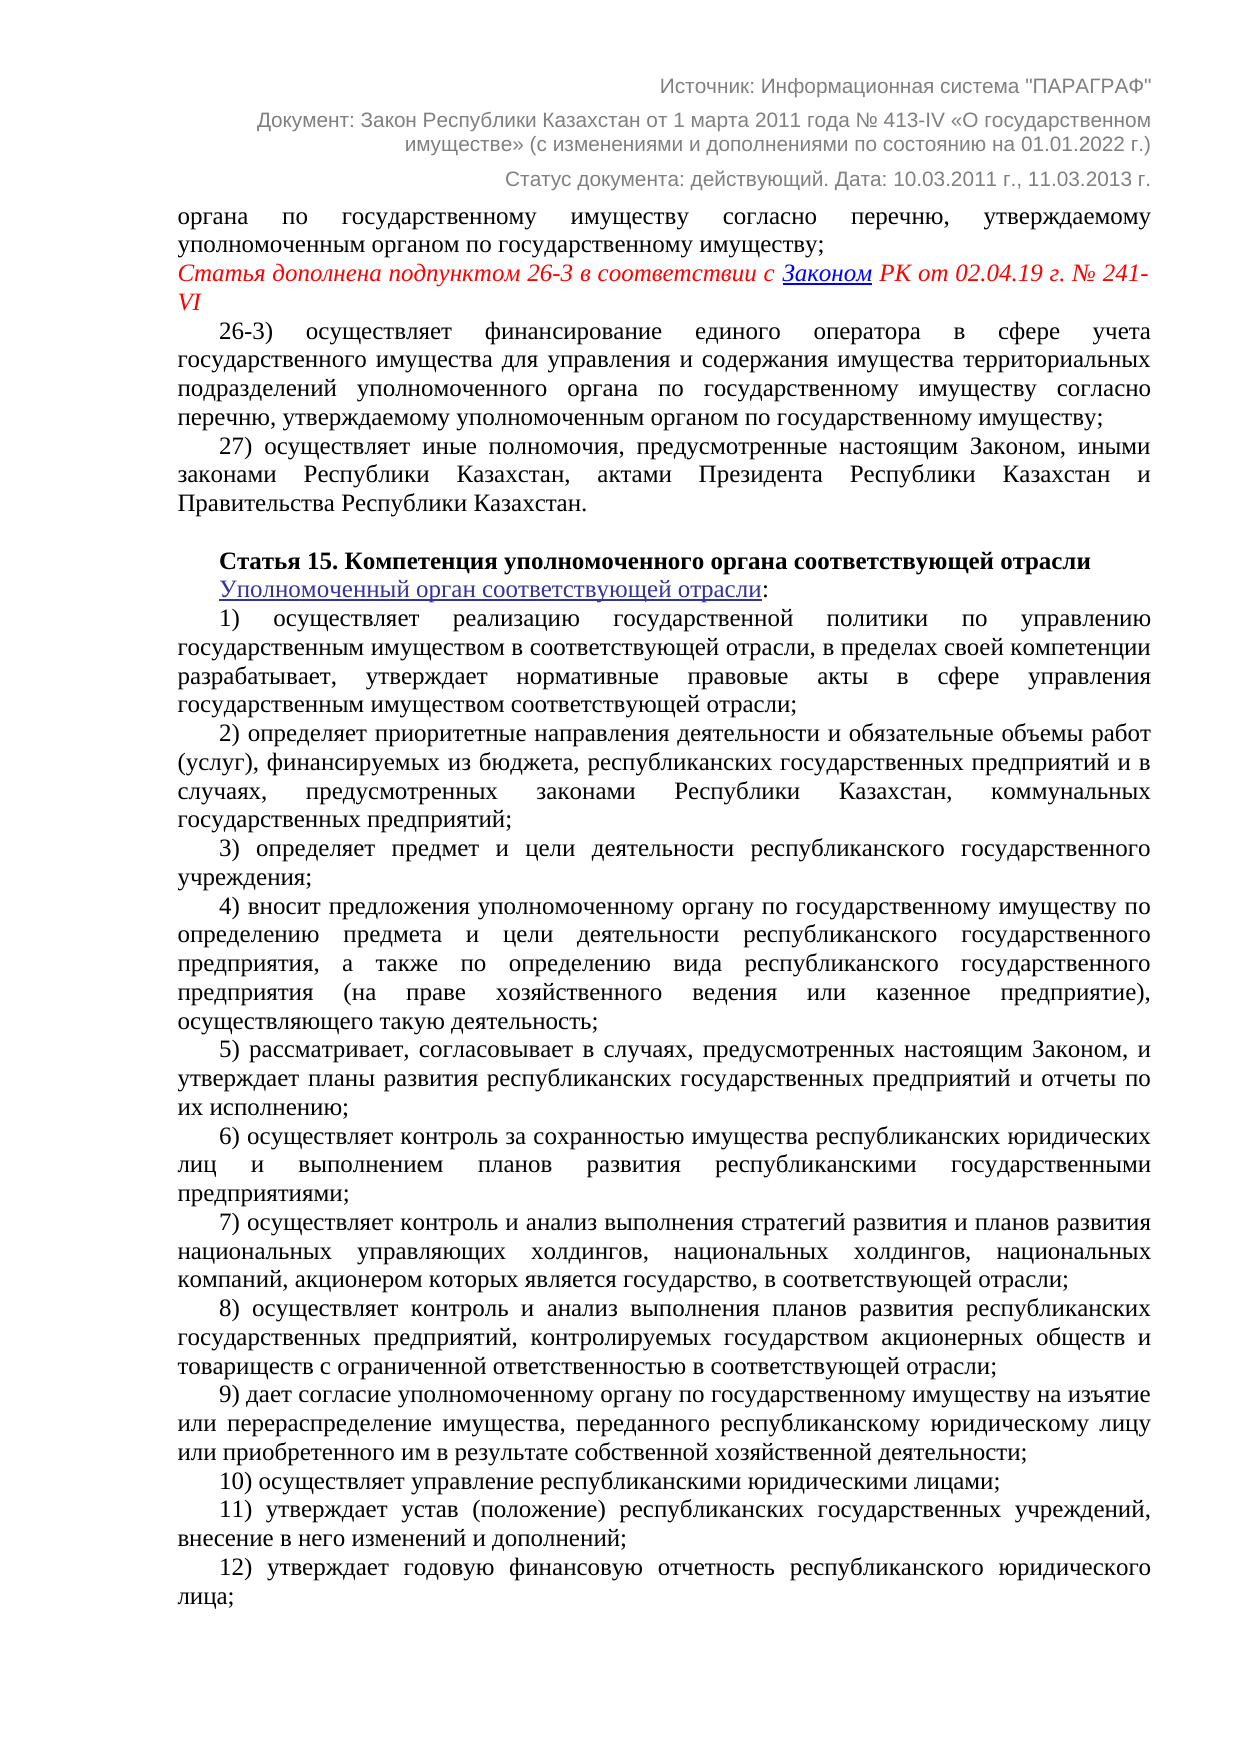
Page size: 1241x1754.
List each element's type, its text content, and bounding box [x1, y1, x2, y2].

text Статья 15. Компетенция уполномоченного органа соответствующей отрасли [177, 546, 1152, 574]
text 12) утверждает годовую финансовую отчетность республиканского юридического лица; [177, 1552, 1152, 1609]
text 2) определяет приоритетные направления деятельности и обязательные объемы работ (услуг), финансируемых из бюджета, республиканских государственных предприятий и в случаях, предусмотренных законами Республики Казахстан, коммунальных государственных предприятий; [177, 718, 1152, 833]
text 7) осуществляет контроль и анализ выполнения стратегий развития и планов развития национальных управляющих холдингов, национальных холдингов, национальных компаний, акционером которых является государство, в соответствующей отрасли; [177, 1207, 1152, 1293]
text 8) осуществляет контроль и анализ выполнения планов развития республиканских государственных предприятий, контролируемых государством акционерных обществ и товариществ с ограниченной ответственностью в соответствующей отрасли; [177, 1293, 1152, 1379]
text Уполномоченный орган соответствующей отрасли: [177, 574, 1152, 603]
text 27) осуществляет иные полномочия, предусмотренные настоящим Законом, иными законами Республики Казахстан, актами Президента Республики Казахстан и Правительства Республики Казахстан. [177, 431, 1152, 517]
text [177, 201, 1152, 258]
text 6) осуществляет контроль за сохранностью имущества республиканских юридических лиц и выполнением планов развития республиканскими государственными предприятиями; [177, 1121, 1152, 1207]
text 5) рассматривает, согласовывает в случаях, предусмотренных настоящим Законом, и утверждает планы развития республиканских государственных предприятий и отчеты по их исполнению; [177, 1034, 1152, 1121]
text 26-3) осуществляет финансирование единого оператора в сфере учета государственного имущества для управления и содержания имущества территориальных подразделений уполномоченного органа по государственному имуществу согласно перечню, утверждаемому уполномоченным органом по государственному имуществу; [177, 316, 1152, 431]
text 1) осуществляет реализацию государственной политики по управлению государственным имуществом в соответствующей отрасли, в пределах своей компетенции разрабатывает, утверждает нормативные правовые акты в сфере управления государственным имуществом соответствующей отрасли; [177, 603, 1152, 718]
text 4) вносит предложения уполномоченному органу по государственному имуществу по определению предмета и цели деятельности республиканского государственного предприятия, а также по определению вида республиканского государственного предприятия (на праве хозяйственного ведения или казенное предприятие), осуществляющего такую деятельность; [177, 891, 1152, 1034]
text 11) утверждает устав (положение) республиканских государственных учреждений, внесение в него изменений и дополнений; [177, 1494, 1152, 1552]
text 9) дает согласие уполномоченному органу по государственному имуществу на изъятие или перераспределение имущества, переданного республиканскому юридическому лицу или приобретенного им в результате собственной хозяйственной деятельности; [177, 1379, 1152, 1466]
text Статья дополнена подпунктом 26-3 в соответствии с Законом РК от 02.04.19 г. № 241-VI [177, 258, 1152, 316]
text 10) осуществляет управление республиканскими юридическими лицами; [177, 1466, 1152, 1494]
text 3) определяет предмет и цели деятельности республиканского государственного учреждения; [177, 833, 1152, 891]
